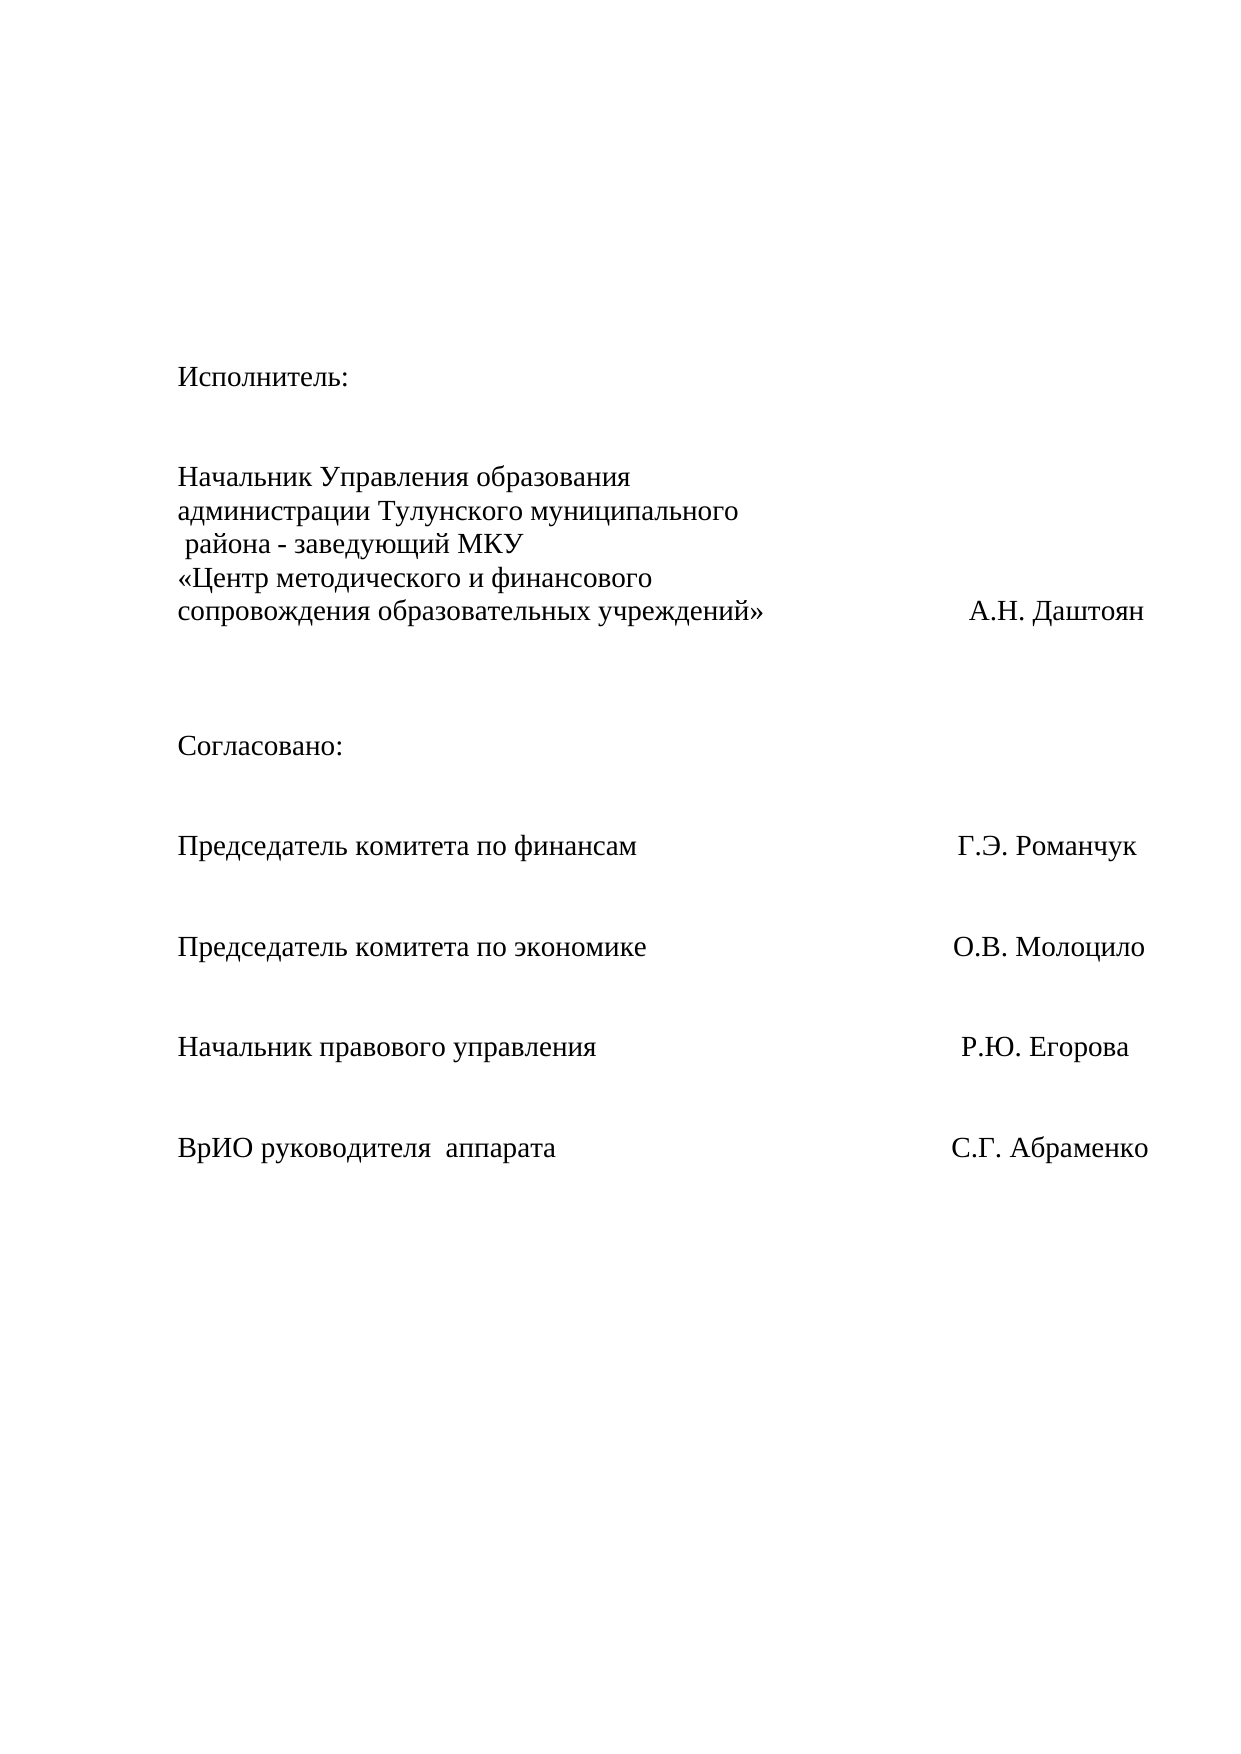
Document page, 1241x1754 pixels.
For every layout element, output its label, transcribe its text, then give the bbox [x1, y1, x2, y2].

text района - заведующий МКУ [177, 526, 1152, 560]
text сопровождения образовательных учреждений» А.Н. Даштоян [177, 593, 1152, 627]
text Председатель комитета по финансам Г.Э. Романчук [177, 828, 1152, 862]
text Председатель комитета по экономике О.В. Молоцило [177, 929, 1152, 962]
text ВрИО руководителя аппарата С.Г. Абраменко [177, 1130, 1152, 1188]
text Начальник Управления образования [177, 459, 1152, 493]
text Исполнитель: [177, 359, 1152, 392]
text Согласовано: [177, 728, 1152, 761]
text «Центр методического и финансового [177, 560, 1152, 593]
text Начальник правового управления Р.Ю. Егорова [177, 1029, 1152, 1063]
text администрации Тулунского муниципального [177, 493, 1152, 526]
